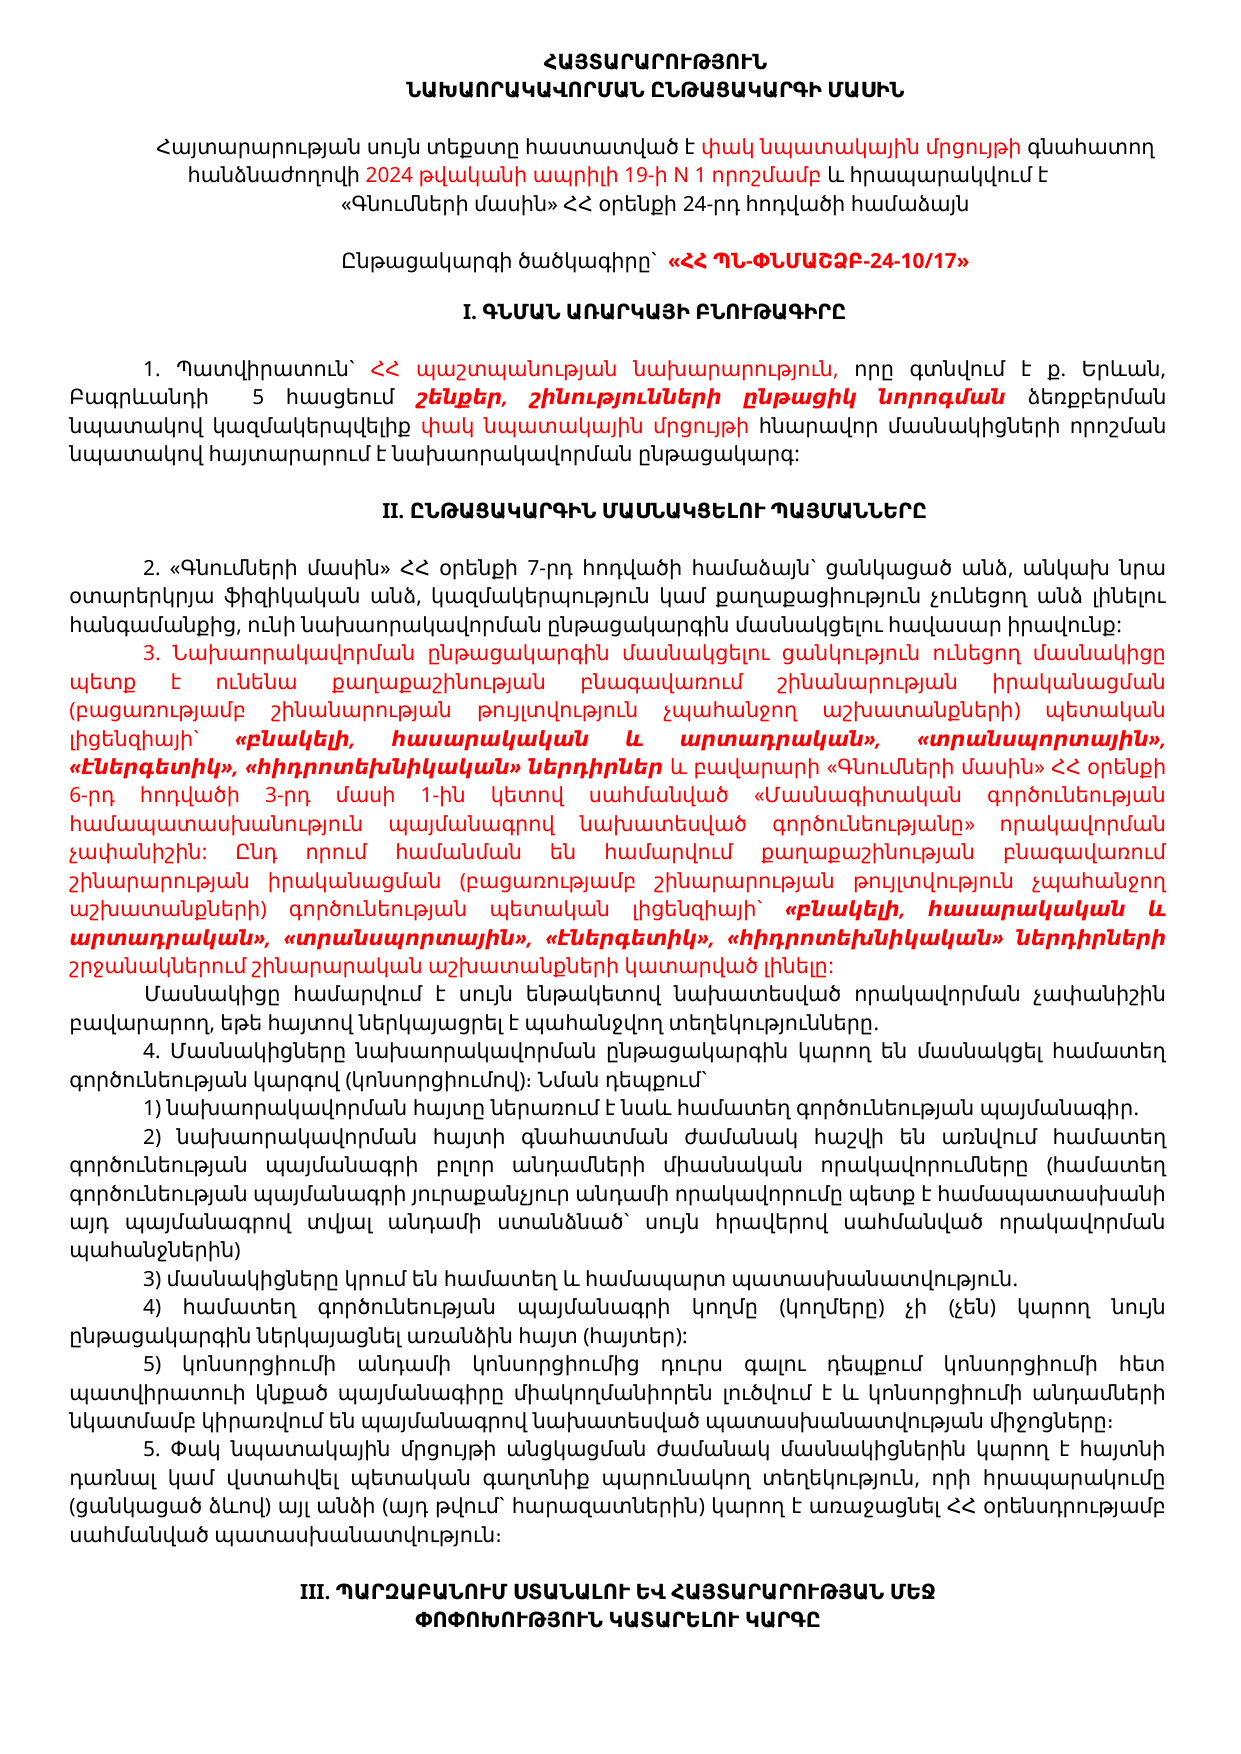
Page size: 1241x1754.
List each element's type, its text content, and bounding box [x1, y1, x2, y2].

text 4) համատեղ գործունեության պայմանագրի կողմը (կողմերը) չի (չեն) կարող նույն ընթացակարգին ներկայացնել առանձին հայտ (հայտեր): [69, 1292, 1167, 1349]
text 5) կոնսորցիումի անդամի կոնսորցիումից դուրս գալու դեպքում կոնսորցիումի հետ պատվիրատուի կնքած պայմանագիրը միակողմանիորեն լուծվում է և կոնսորցիումի անդամների նկատմամբ կիրառվում են պայմանագրով նախատեսված պատասխանատվության միջոցները։ [69, 1349, 1167, 1434]
text 3. Նախաորակավորման ընթացակարգին մասնակցելու ցանկություն ունեցող մասնակիցը պետք է ունենա քաղաքաշինության բնագավառում շինանարության իրականացման (բացառությամբ շինանարության թույլտվություն չպահանջող աշխատանքների) պետական լիցենզիայի` «բնակելի, հասարակական և արտադրական», «տրանսպորտային», «էներգետիկ», «հիդրոտեխնիկական» ներդիրներ և բավարարի «Գնումների մասին» ՀՀ օրենքի 6-րդ հոդվածի 3-րդ մասի 1-ին կետով սահմանված «Մասնագիտական գործունեության համապատասխանություն պայմանագրով նախատեսված գործունեությանը» որակավորման չափանիշին: Ընդ որում համանման են համարվում քաղաքաշինության բնագավառում շինարարության իրականացման (բացառությամբ շինարարության թույլտվություն չպահանջող աշխատանքների) գործունեության պետական լիցենզիայի` «բնակելի, հասարակական և արտադրական», «տրանսպորտային», «էներգետիկ», «հիդրոտեխնիկական» ներդիրների շրջանակներում շինարարական աշխատանքների կատարված լինելը: [69, 638, 1167, 979]
text 5. Փակ նպատակային մրցույթի անցկացման ժամանակ մասնակիցներին կարող է հայտնի դառնալ կամ վստահվել պետական գաղտնիք պարունակող տեղեկություն, որի հրապարակումը (ցանկացած ձևով) այլ անձի (այդ թվում` հարազատներին) կարող է առաջացնել ՀՀ օրենսդրությամբ սահմանված պատասխանատվություն։ [69, 1434, 1167, 1548]
text III. ՊԱՐԶԱԲԱՆՈՒՄ ՍՏԱՆԱԼՈՒ ԵՎ ՀԱՅՏԱՐԱՐՈՒԹՅԱՆ ՄԵՋ [69, 1577, 1167, 1605]
text Մասնակիցը համարվում է սույն ենթակետով նախատեսված որակավորման չափանիշին բավարարող, եթե հայտով ներկայացրել է պահանջվող տեղեկությունները. [69, 979, 1167, 1036]
text 1. Պատվիրատուն` ՀՀ պաշտպանության նախարարություն, որը գտնվում է ք. Երևան, Բագրևանդի 5 հասցեում շենքեր, շինությունների ընթացիկ նորոգման ձեռքբերման նպատակով կազմակերպվելիք փակ նպատակային մրցույթի հնարավոր մասնակիցների որոշման նպատակով հայտարարում է նախաորակավորման ընթացակարգ: [69, 354, 1167, 468]
text Ընթացակարգի ծածկագիրը` «ՀՀ ՊՆ-ՓՆՄԱՇՁԲ-24-10/17» [69, 246, 1167, 274]
text «Գնումների մասին» ՀՀ օրենքի 24-րդ հոդվածի համաձայն [69, 189, 1167, 217]
text ՆԱԽԱՈՐԱԿԱՎՈՐՄԱՆ ԸՆԹԱՑԱԿԱՐԳԻ ՄԱՍԻՆ [69, 75, 1167, 104]
text 4. Մասնակիցները նախաորակավորման ընթացակարգին կարող են մասնակցել համատեղ գործունեության կարգով (կոնսորցիումով)։ Նման դեպքում` [69, 1036, 1167, 1093]
text 2. «Գնումների մասին» ՀՀ օրենքի 7-րդ հոդվածի համաձայն` ցանկացած անձ, անկախ նրա օտարերկրյա ֆիզիկական անձ, կազմակերպություն կամ քաղաքացիություն չունեցող անձ լինելու հանգամանքից, ունի նախաորակավորման ընթացակարգին մասնակցելու հավասար իրավունք: [69, 553, 1167, 638]
text ՓՈՓՈԽՈՒԹՅՈՒՆ ԿԱՏԱՐԵԼՈՒ ԿԱՐԳԸ [69, 1605, 1167, 1634]
text 1) նախաորակավորման հայտը ներառում է նաև համատեղ գործունեության պայմանագիր. [69, 1093, 1167, 1122]
text Հայտարարության սույն տեքստը հաստատված է փակ նպատակային մրցույթի գնահատող հանձնաժողովի 2024 թվականի ապրիլի 19-ի N 1 որոշմամբ և հրապարակվում է [69, 132, 1167, 189]
text 2) նախաորակավորման հայտի գնահատման ժամանակ հաշվի են առնվում համատեղ գործունեության պայմանագրի բոլոր անդամների միասնական որակավորումները (համատեղ գործունեության պայմանագրի յուրաքանչյուր անդամի որակավորումը պետք է համապատասխանի այդ պայմանագրով տվյալ անդամի ստանձնած` սույն հրավերով սահմանված որակավորման պահանջներին) [69, 1122, 1167, 1264]
text 3) մասնակիցները կրում են համատեղ և համապարտ պատասխանատվություն. [69, 1264, 1167, 1292]
text II. ԸՆԹԱՑԱԿԱՐԳԻՆ ՄԱՍՆԱԿՑԵԼՈՒ ՊԱՅՄԱՆՆԵՐԸ [69, 496, 1167, 524]
text I. ԳՆՄԱՆ ԱՌԱՐԿԱՅԻ ԲՆՈՒԹԱԳԻՐԸ [69, 297, 1167, 326]
text ՀԱՅՏԱՐԱՐՈՒԹՅՈՒՆ [69, 47, 1167, 75]
